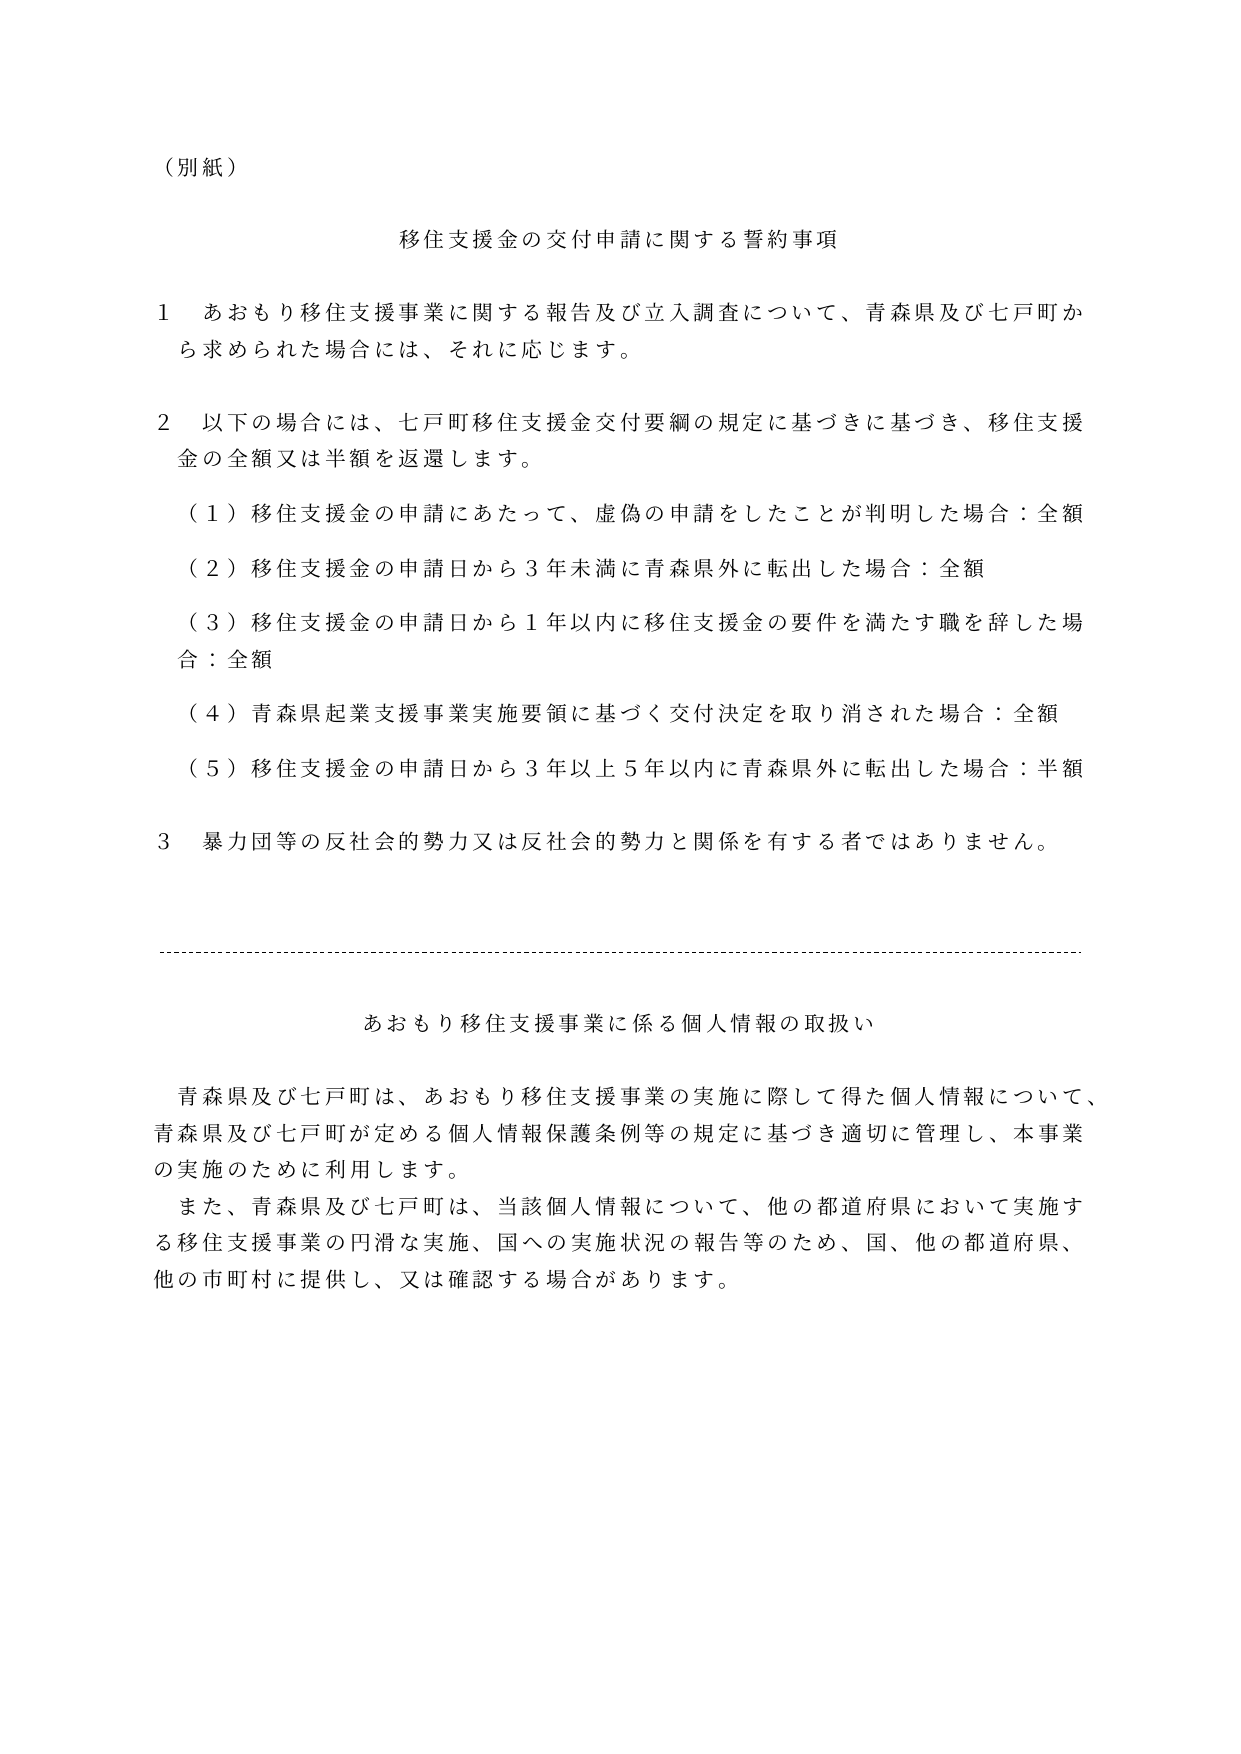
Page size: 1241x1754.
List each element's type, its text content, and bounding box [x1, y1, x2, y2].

text （３）移住支援金の申請日から１年以内に移住支援金の要件を満たす職を辞した場合：全額 [174, 603, 1087, 676]
text （５）移住支援金の申請日から３年以上５年以内に青森県外に転出した場合：半額 [174, 749, 1087, 786]
text （２）移住支援金の申請日から３年未満に青森県外に転出した場合：全額 [174, 549, 1087, 585]
text 青森県及び七戸町は、あおもり移住支援事業の実施に際して得た個人情報について、青森県及び七戸町が定める個人情報保護条例等の規定に基づき適切に管理し、本事業の実施のために利用します。 [153, 1077, 1087, 1187]
text （別紙） [153, 148, 1087, 184]
text １ あおもり移住支援事業に関する報告及び立入調査について、青森県及び七戸町から求められた場合には、それに応じます。 [153, 294, 1087, 367]
text ２ 以下の場合には、七戸町移住支援金交付要綱の規定に基づきに基づき、移住支援金の全額又は半額を返還します。 [153, 403, 1087, 476]
text ３ 暴力団等の反社会的勢力又は反社会的勢力と関係を有する者ではありません。 [153, 822, 1087, 859]
text 移住支援金の交付申請に関する誓約事項 [153, 221, 1087, 257]
text （１）移住支援金の申請にあたって、虚偽の申請をしたことが判明した場合：全額 [174, 494, 1087, 531]
text あおもり移住支援事業に係る個人情報の取扱い [153, 1004, 1087, 1041]
text （４）青森県起業支援事業実施要領に基づく交付決定を取り消された場合：全額 [174, 695, 1087, 731]
text また、青森県及び七戸町は、当該個人情報について、他の都道府県において実施する移住支援事業の円滑な実施、国への実施状況の報告等のため、国、他の都道府県、他の市町村に提供し、又は確認する場合があります。 [153, 1187, 1087, 1296]
